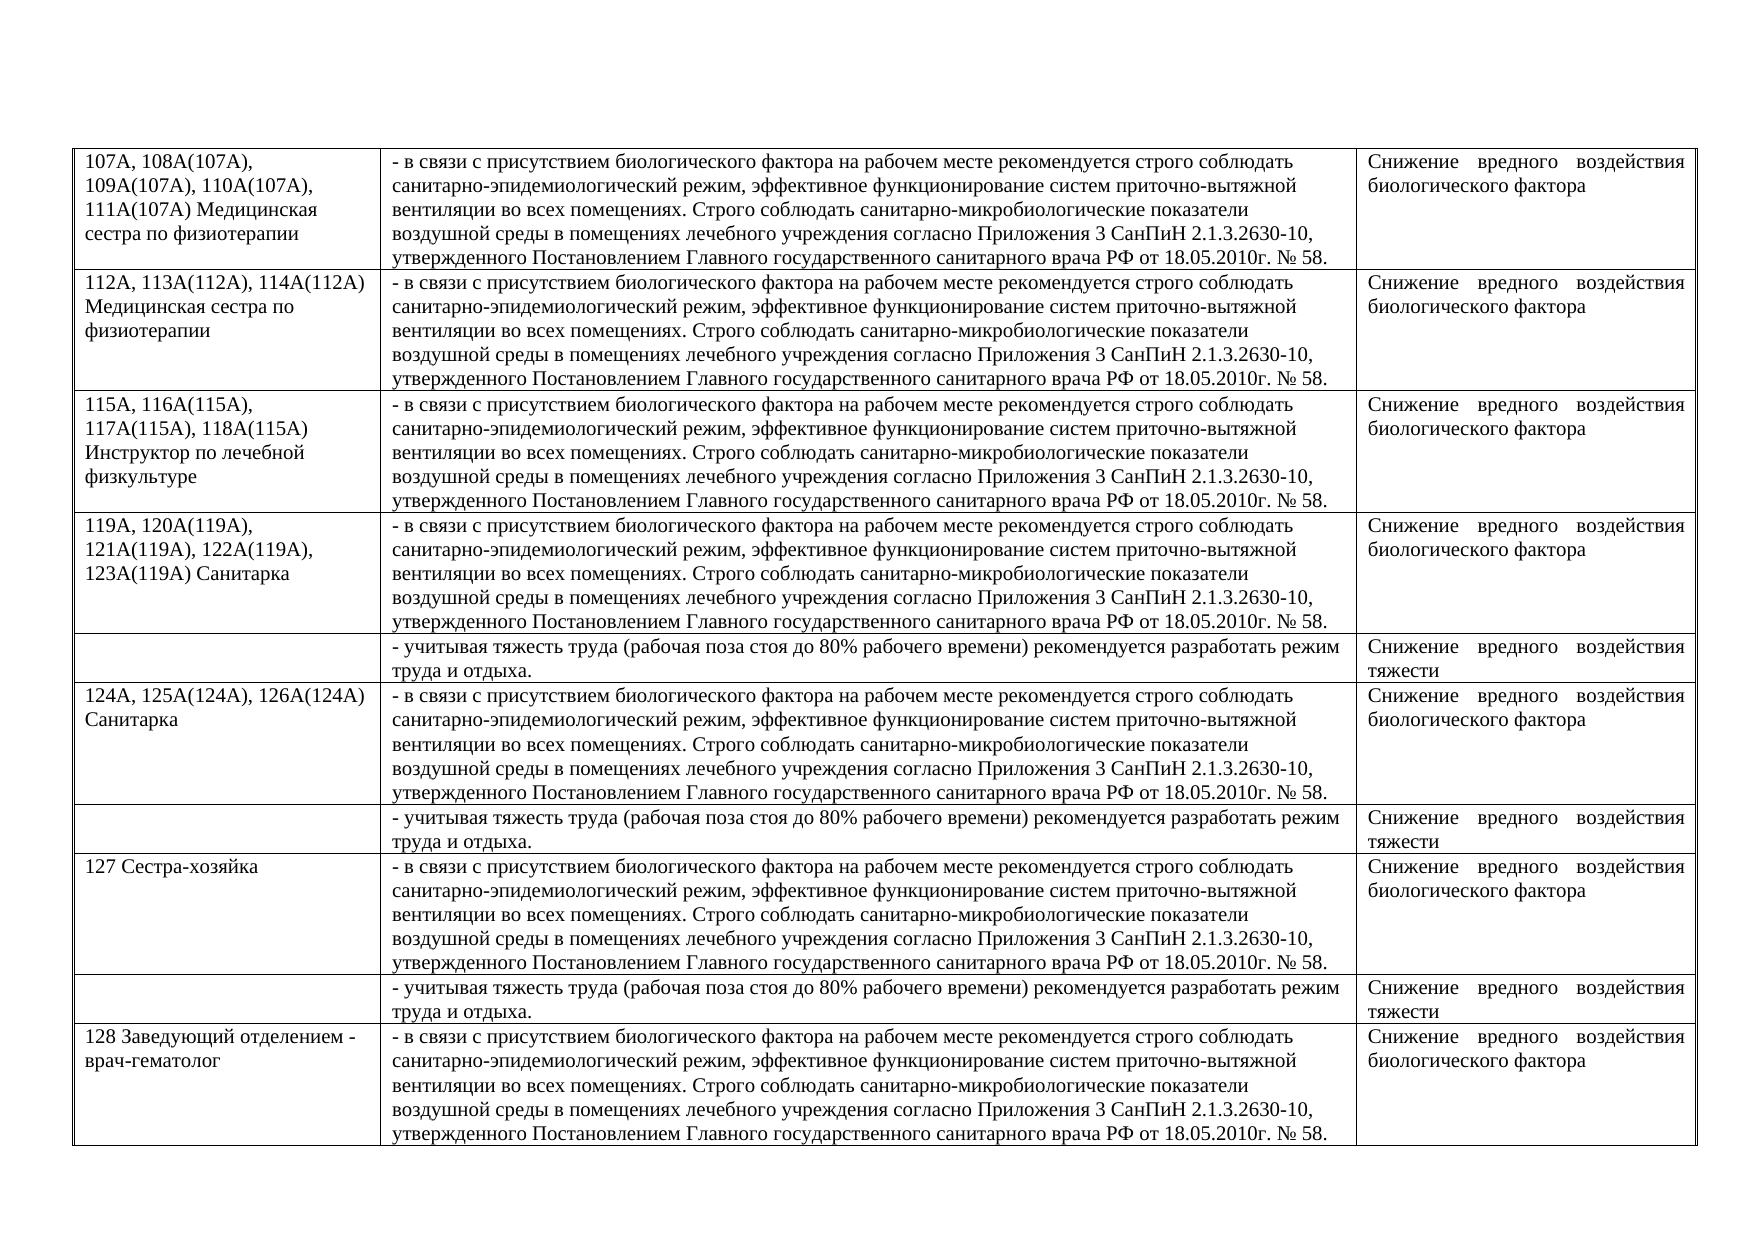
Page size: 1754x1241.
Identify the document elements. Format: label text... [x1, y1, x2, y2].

table_cell - учитывая тяжесть труда (рабочая поза стоя до 80% рабочего времени) рекомендуется разработать режим труда и отдыха. [381, 805, 1356, 853]
table_cell - учитывая тяжесть труда (рабочая поза стоя до 80% рабочего времени) рекомендуется разработать режим труда и отдыха. [381, 634, 1356, 682]
table_cell Снижение вредного воздействия биологического фактора [1357, 854, 1695, 974]
table_cell [75, 805, 380, 853]
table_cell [381, 1024, 1356, 1145]
table_cell [75, 634, 380, 682]
table_cell Снижение вредного воздействия биологического фактора [1357, 391, 1695, 512]
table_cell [1357, 1024, 1695, 1145]
table_cell Снижение вредного воздействия биологического фактора [1357, 513, 1695, 633]
table_cell - учитывая тяжесть труда (рабочая поза стоя до 80% рабочего времени) рекомендуется разработать режим труда и отдыха. [381, 975, 1356, 1023]
table_cell 112А, 113А(112А), 114А(112А) Медицинская сестра по физиотерапии [75, 270, 380, 390]
table_cell 124А, 125А(124А), 126А(124А) Санитарка [75, 683, 380, 804]
table_cell 128 Заведующий отделением - врач-гематолог [75, 1024, 380, 1145]
table_cell Снижение вредного воздействия биологического фактора [1357, 683, 1695, 804]
table_cell Снижение вредного воздействия тяжести [1357, 634, 1695, 682]
table_cell 107А, 108А(107А), 109А(107А), 110А(107А), 111А(107А) Медицинская сестра по физиотерапии [75, 149, 380, 269]
table_cell 115А, 116А(115А), 117А(115А), 118А(115А) Инструктор по лечебной физкультуре [75, 391, 380, 512]
table_cell [75, 975, 380, 1023]
table_cell 119А, 120А(119А), 121А(119А), 122А(119А), 123А(119А) Санитарка [75, 513, 380, 633]
table_cell Снижение вредного воздействия биологического фактора [1357, 149, 1695, 269]
table_cell Снижение вредного воздействия биологического фактора [1357, 270, 1695, 390]
table_cell Снижение вредного воздействия тяжести [1357, 805, 1695, 853]
table_cell 127 Сестра-хозяйка [75, 854, 380, 974]
table_cell Снижение вредного воздействия тяжести [1357, 975, 1695, 1023]
